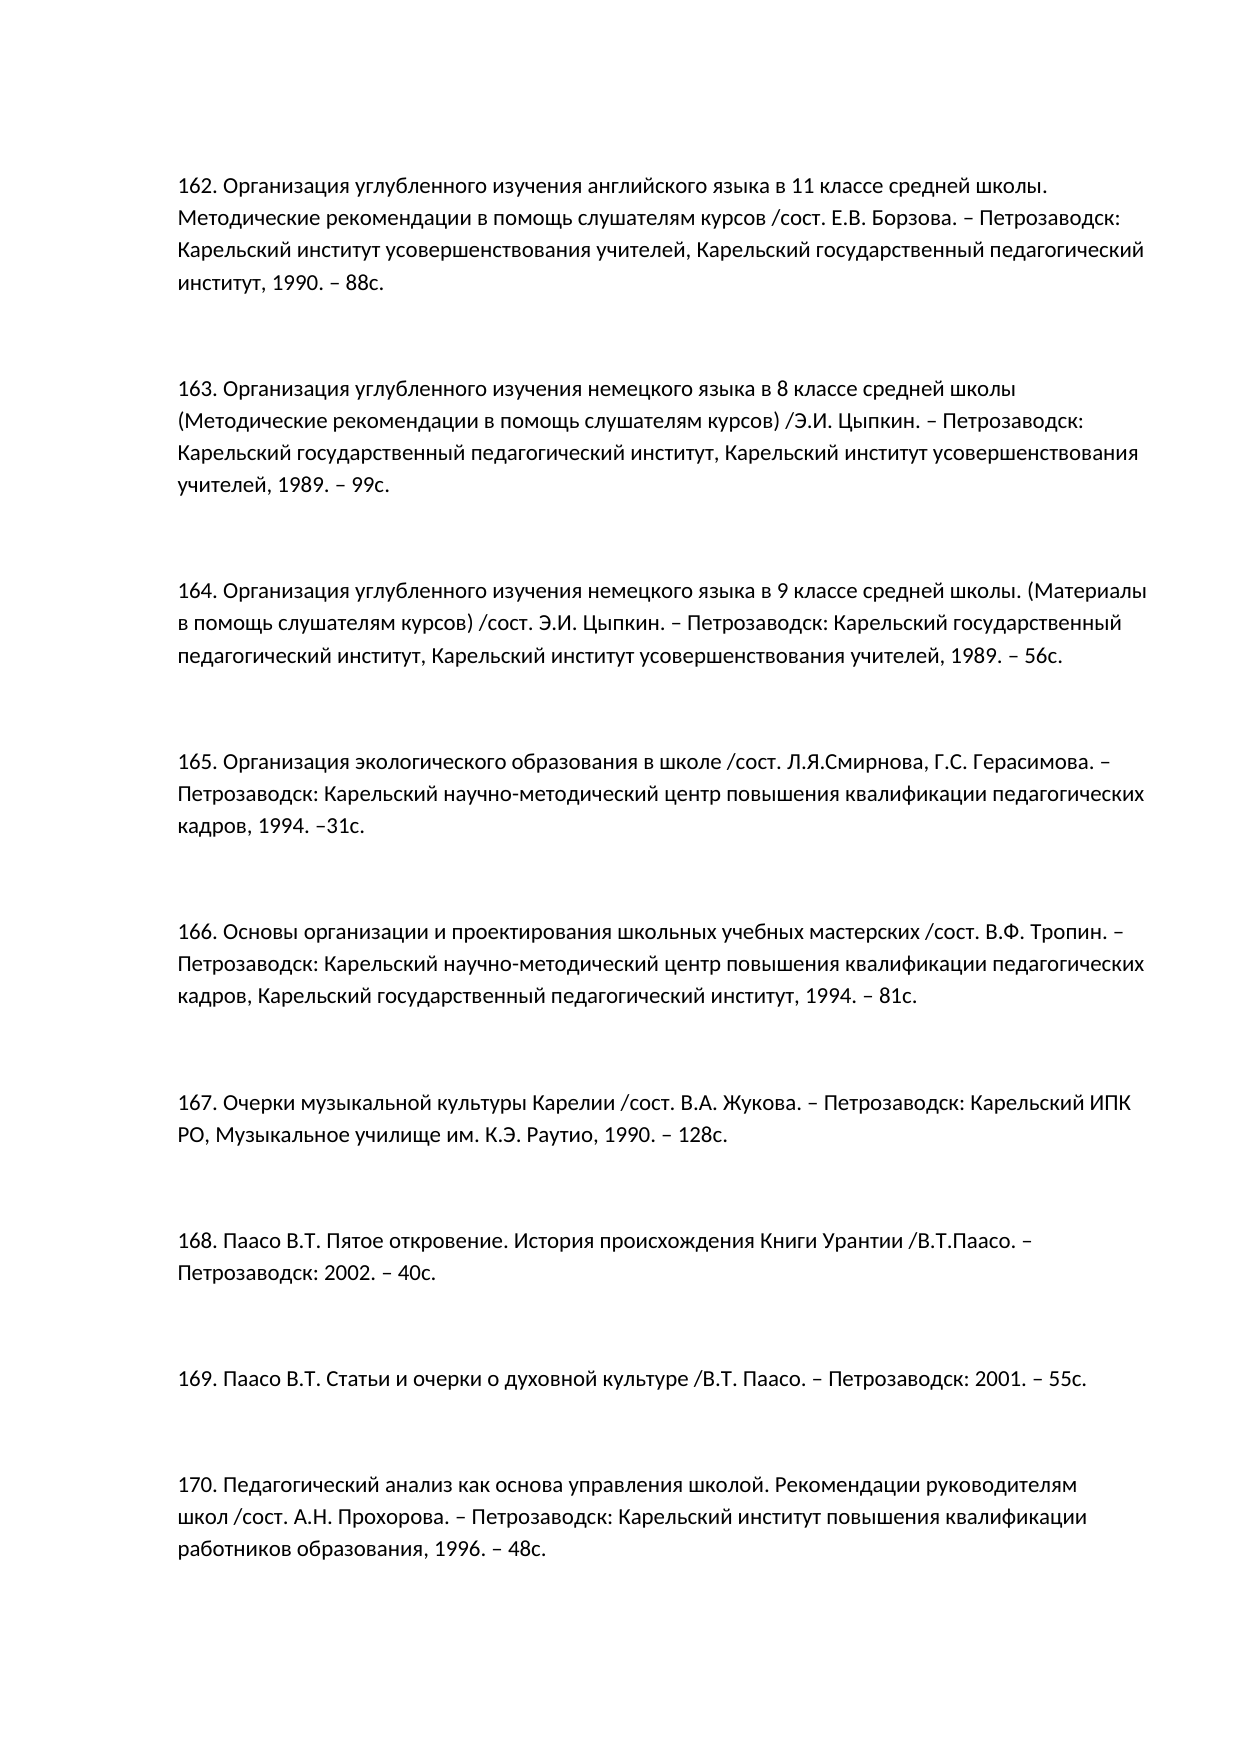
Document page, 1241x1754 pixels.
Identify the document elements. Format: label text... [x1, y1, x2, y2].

text 164. Организация углубленного изучения немецкого языка в 9 классе средней школы. (Материалы в помощь слушателям курсов) /сост. Э.И. Цыпкин. – Петрозаводск: Карельский государственный педагогический институт, Карельский институт усовершенствования учителей, 1989. – 56с. [177, 576, 1152, 669]
text 163. Организация углубленного изучения немецкого языка в 8 классе средней школы (Методические рекомендации в помощь слушателям курсов) /Э.И. Цыпкин. – Петрозаводск: Карельский государственный педагогический институт, Карельский институт усовершенствования учителей, 1989. – 99с. [177, 374, 1152, 498]
text 165. Организация экологического образования в школе /сост. Л.Я.Смирнова, Г.С. Герасимова. – Петрозаводск: Карельский научно-методический центр повышения квалификации педагогических кадров, 1994. –31с. [177, 747, 1152, 839]
text 162. Организация углубленного изучения английского языка в 11 классе средней школы. Методические рекомендации в помощь слушателям курсов /сост. Е.В. Борзова. – Петрозаводск: Карельский институт усовершенствования учителей, Карельский государственный педагогический институт, 1990. – 88с. [177, 171, 1152, 296]
text 167. Очерки музыкальной культуры Карелии /сост. В.А. Жукова. – Петрозаводск: Карельский ИПК РО, Музыкальное училище им. К.Э. Раутио, 1990. – 128с. [177, 1088, 1152, 1148]
text 168. Паасо В.Т. Пятое откровение. История происхождения Книги Урантии /В.Т.Паасо. – Петрозаводск: 2002. – 40с. [177, 1226, 1152, 1286]
text 170. Педагогический анализ как основа управления школой. Рекомендации руководителям школ /сост. А.Н. Прохорова. – Петрозаводск: Карельский институт повышения квалификации работников образования, 1996. – 48с. [177, 1470, 1152, 1562]
text 169. Паасо В.Т. Статьи и очерки о духовной культуре /В.Т. Паасо. – Петрозаводск: 2001. – 55с. [177, 1364, 1152, 1392]
text 166. Основы организации и проектирования школьных учебных мастерских /сост. В.Ф. Тропин. – Петрозаводск: Карельский научно-методический центр повышения квалификации педагогических кадров, Карельский государственный педагогический институт, 1994. – 81с. [177, 917, 1152, 1009]
